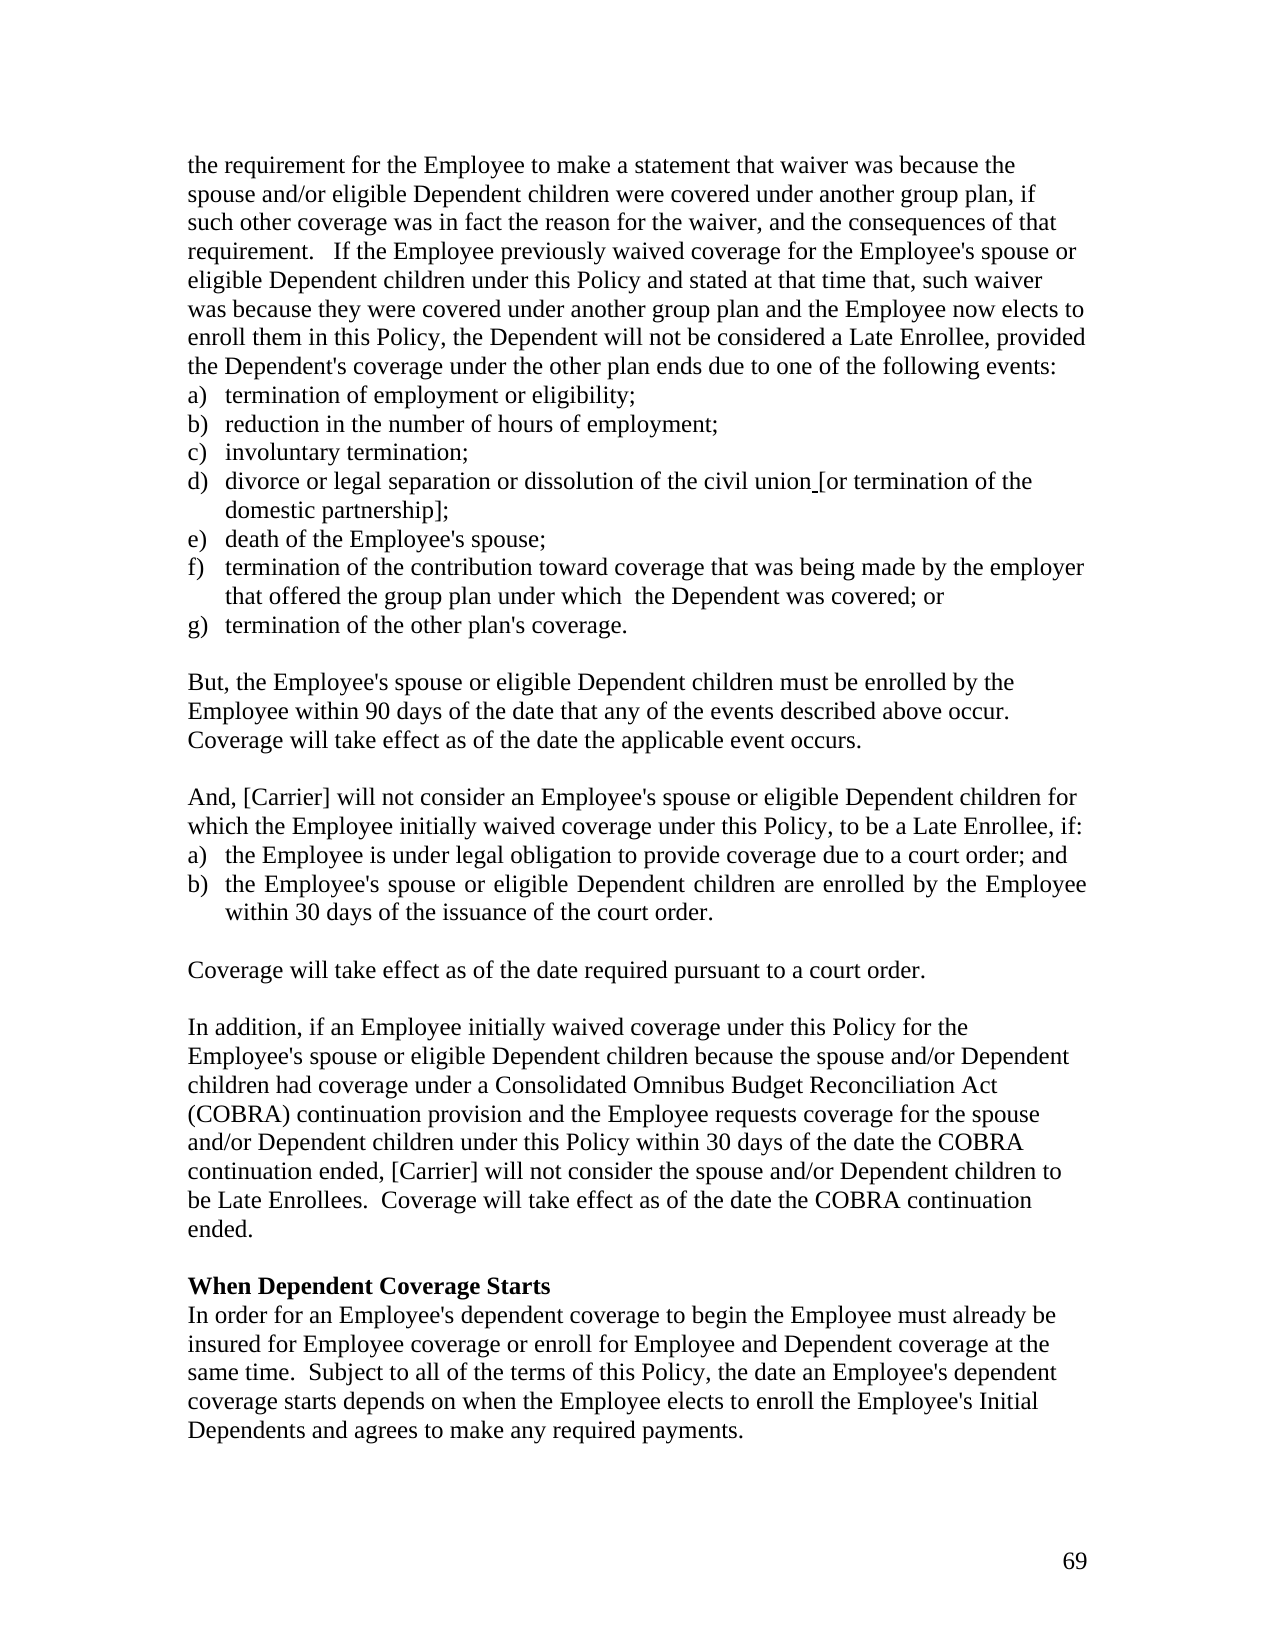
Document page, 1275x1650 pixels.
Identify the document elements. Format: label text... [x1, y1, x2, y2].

text In addition, if an Employee initially waived coverage under this Policy for the Employee's spouse or eligible Dependent children because the spouse and/or Dependent children had coverage under a Consolidated Omnibus Budget Reconciliation Act (COBRA) continuation provision and the Employee requests coverage for the spouse and/or Dependent children under this Policy within 30 days of the date the COBRA continuation ended, [Carrier] will not consider the spouse and/or Dependent children to be Late Enrollees. Coverage will take effect as of the date the COBRA continuation ended. [187, 1012, 1087, 1242]
list termination of the contribution toward coverage that was being made by the employer that offered the group plan under which the Dependent was covered; or [187, 552, 1087, 610]
text But, the Employee's spouse or eligible Dependent children must be enrolled by the Employee within 90 days of the date that any of the events described above occur. Coverage will take effect as of the date the applicable event occurs. [187, 667, 1087, 754]
text And, [Carrier] will not consider an Employee's spouse or eligible Dependent children for which the Employee initially waived coverage under this Policy, to be a Late Enrollee, if: [187, 782, 1087, 840]
list reduction in the number of hours of employment; [187, 409, 1087, 437]
text In order for an Employee's dependent coverage to begin the Employee must already be insured for Employee coverage or enroll for Employee and Dependent coverage at the same time. Subject to all of the terms of this Policy, the date an Employee's dependent coverage starts depends on when the Employee elects to enroll the Employee's Initial Dependents and agrees to make any required payments. [187, 1300, 1087, 1444]
text When Dependent Coverage Starts [187, 1271, 1087, 1300]
list divorce or legal separation or dissolution of the civil union [or termination of the domestic partnership]; [187, 466, 1087, 524]
list the Employee's spouse or eligible Dependent children are enrolled by the Employee within 30 days of the issuance of the court order. [187, 869, 1087, 926]
list termination of the other plan's coverage. [187, 610, 1087, 639]
list termination of employment or eligibility; [187, 380, 1087, 409]
list death of the Employee's spouse; [187, 524, 1087, 552]
list involuntary termination; [187, 437, 1087, 466]
list the Employee is under legal obligation to provide coverage due to a court order; and [187, 840, 1087, 869]
text Coverage will take effect as of the date required pursuant to a court order. [187, 955, 1087, 984]
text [187, 150, 1087, 380]
